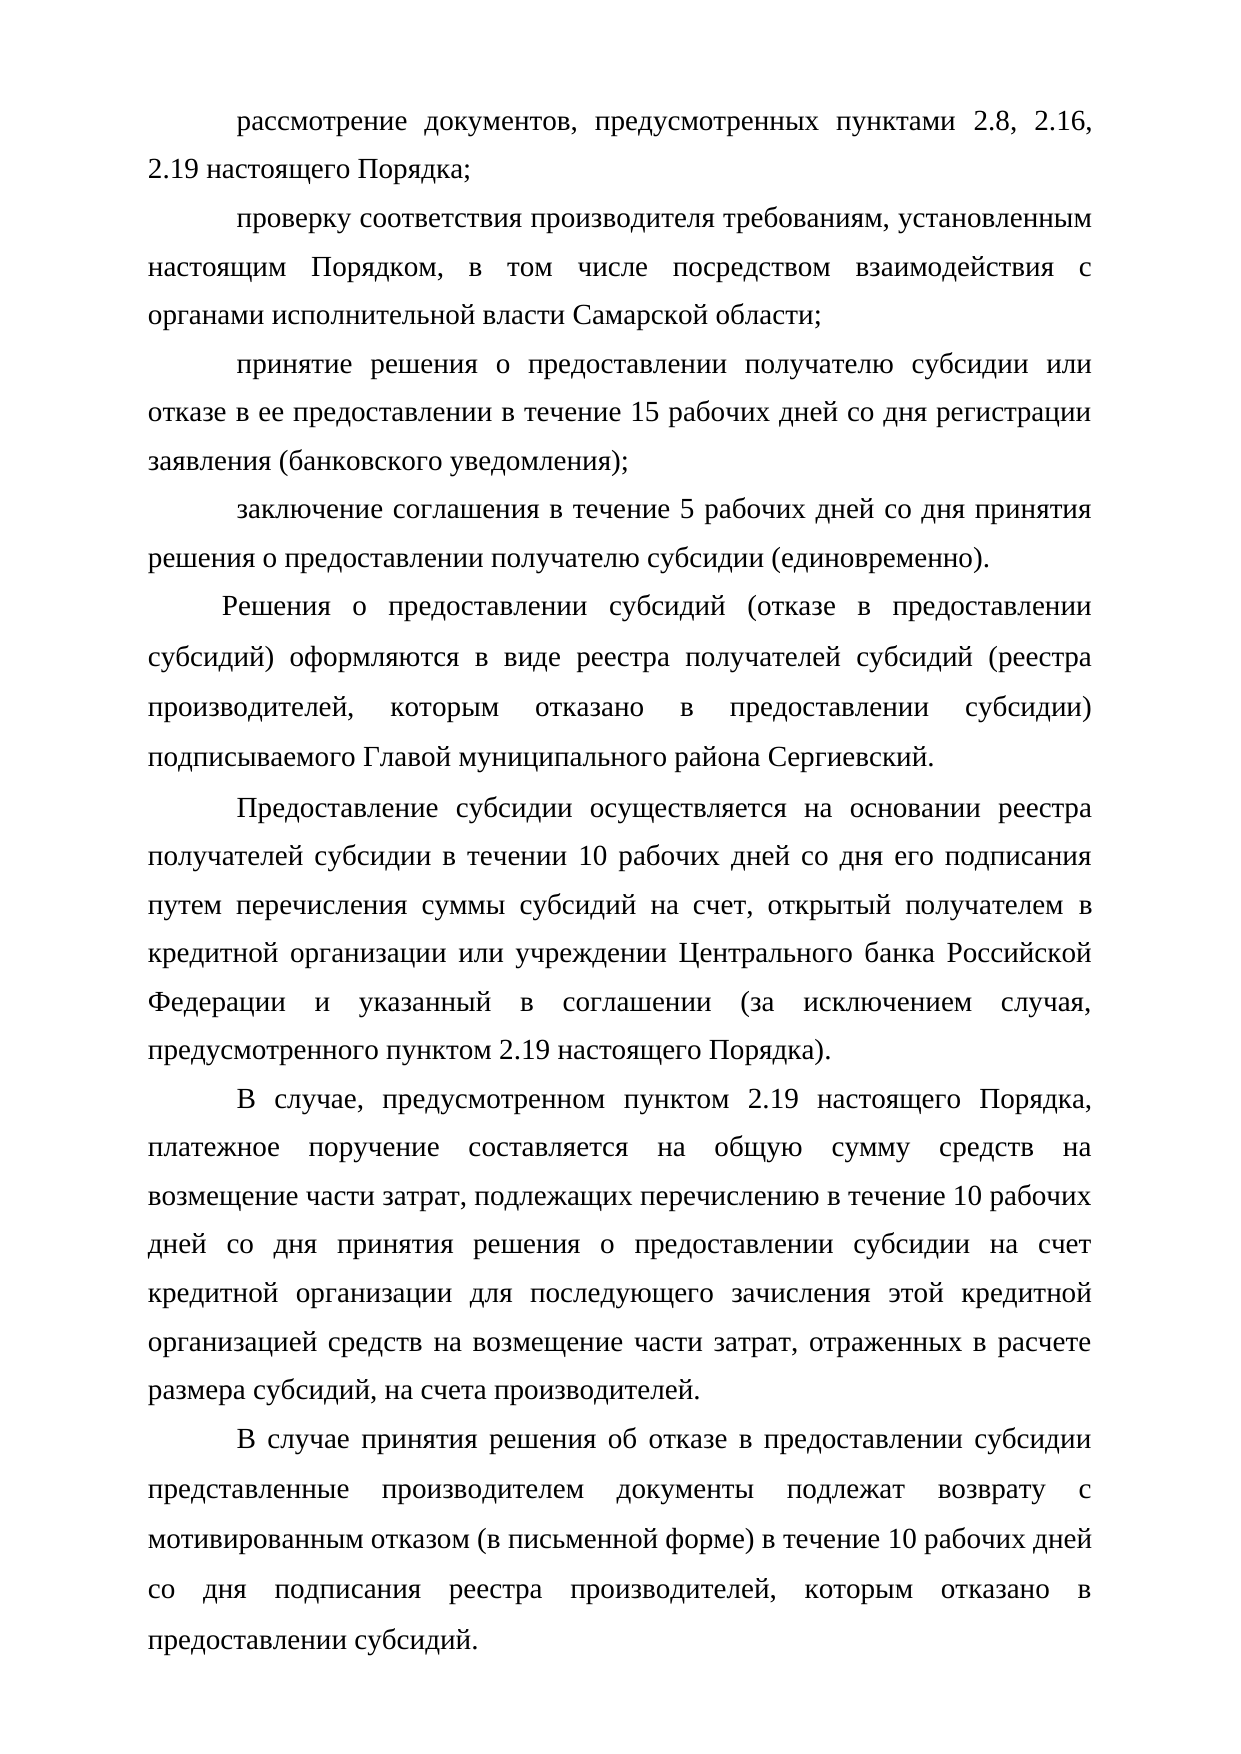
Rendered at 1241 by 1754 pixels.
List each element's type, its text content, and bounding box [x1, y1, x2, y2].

text рассмотрение документов, предусмотренных пунктами 2.8, 2.16, 2.19 настоящего Порядка; [148, 103, 1092, 185]
text В случае, предусмотренном пунктом 2.19 настоящего Порядка, платежное поручение составляется на общую сумму средств на возмещение части затрат, подлежащих перечислению в течение 10 рабочих дней со дня принятия решения о предоставлении субсидии на счет кредитной организации для последующего зачисления этой кредитной организацией средств на возмещение части затрат, отраженных в расчете размера субсидий, на счета производителей. [148, 1081, 1092, 1406]
text заключение соглашения в течение 5 рабочих дней со дня принятия решения о предоставлении получателю субсидии (единовременно). [148, 491, 1092, 573]
text проверку соответствия производителя требованиям, установленным настоящим Порядком, в том числе посредством взаимодействия с органами исполнительной власти Самарской области; [148, 200, 1092, 331]
text Решения о предоставлении субсидий (отказе в предоставлении субсидий) оформляются в виде реестра получателей субсидий (реестра производителей, которым отказано в предоставлении субсидии) подписываемого Главой муниципального района Сергиевский. [148, 588, 1092, 773]
text принятие решения о предоставлении получателю субсидии или отказе в ее предоставлении в течение 15 рабочих дней со дня регистрации заявления (банковского уведомления); [148, 346, 1092, 476]
text В случае принятия решения об отказе в предоставлении субсидии представленные производителем документы подлежат возврату с мотивированным отказом (в письменной форме) в течение 10 рабочих дней со дня подписания реестра производителей, которым отказано в предоставлении субсидий. [148, 1421, 1092, 1656]
text Предоставление субсидии осуществляется на основании реестра получателей субсидии в течении 10 рабочих дней со дня его подписания путем перечисления суммы субсидий на счет, открытый получателем в кредитной организации или учреждении Центрального банка Российской Федерации и указанный в соглашении (за исключением случая, предусмотренного пунктом 2.19 настоящего Порядка). [148, 790, 1092, 1066]
